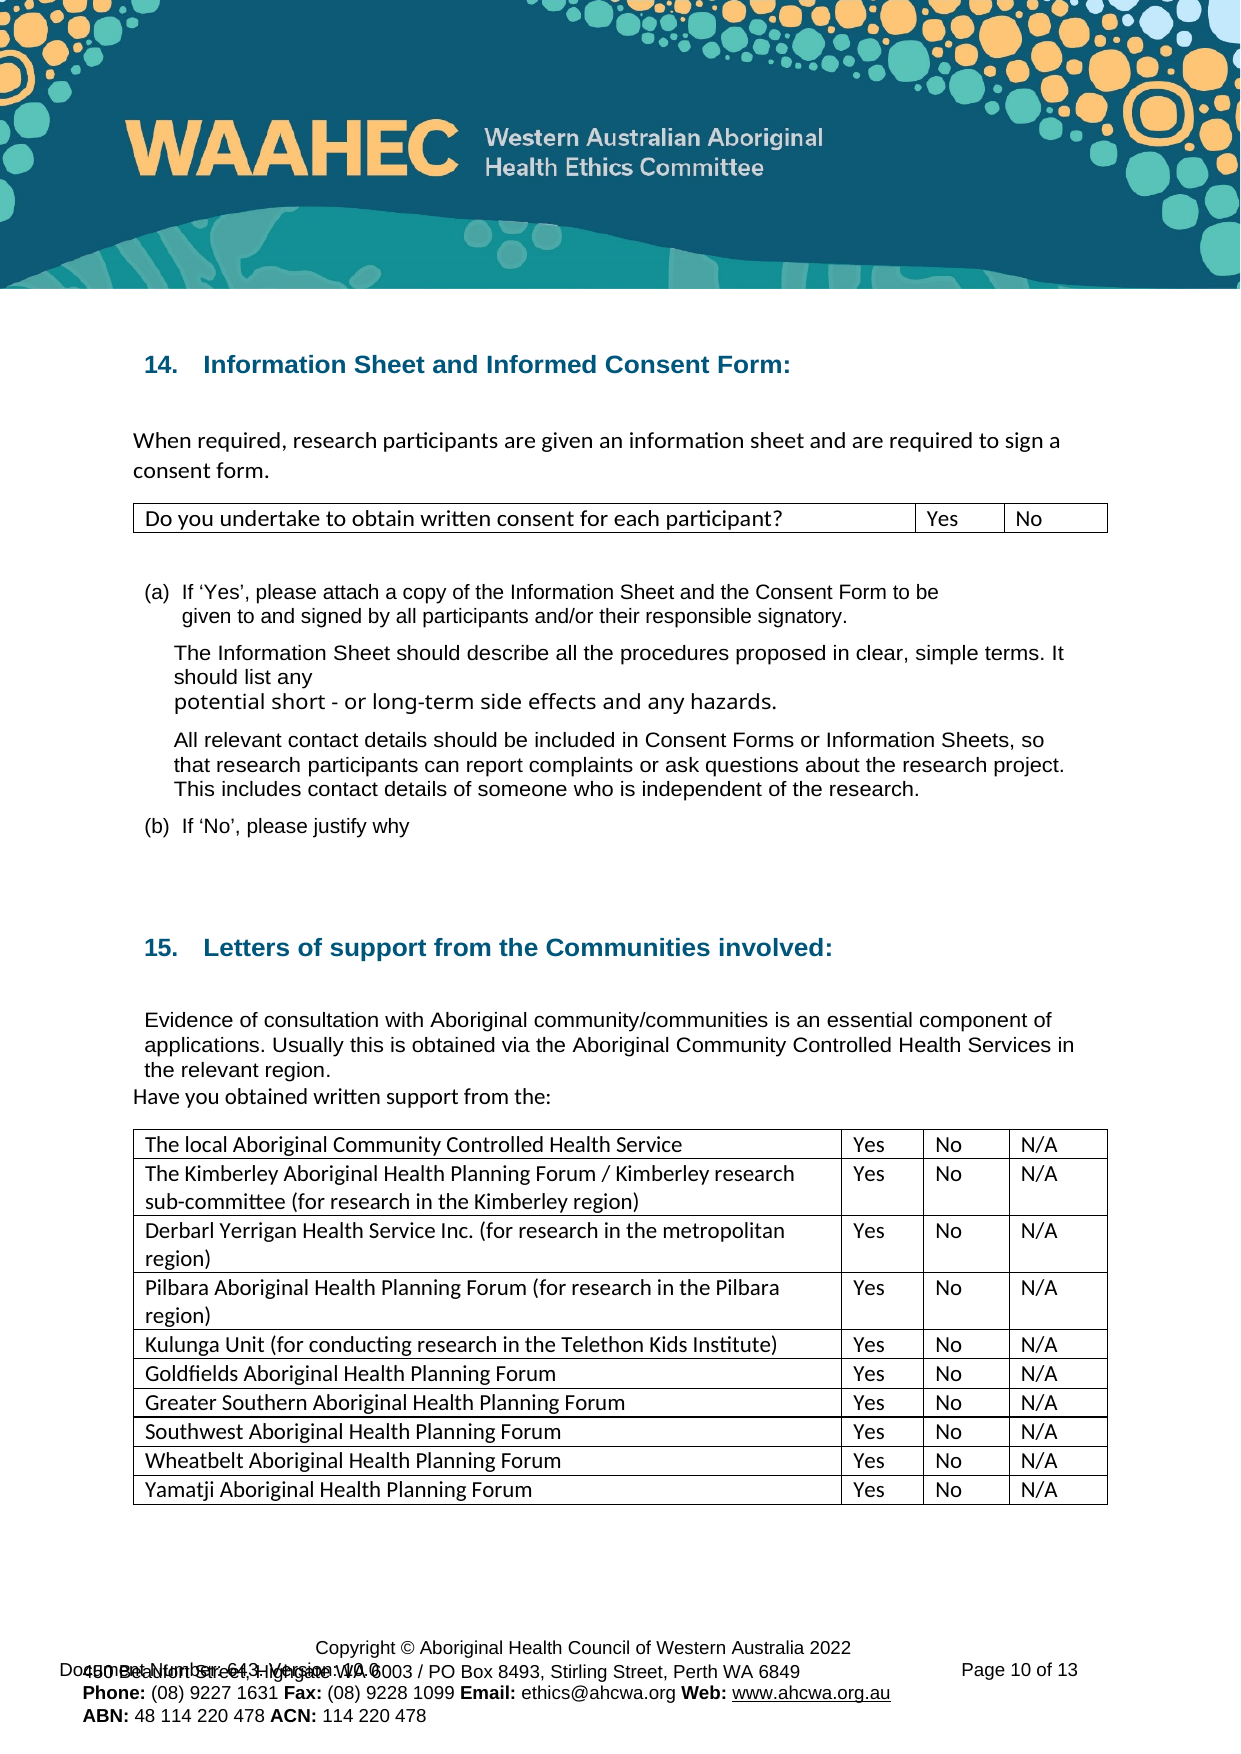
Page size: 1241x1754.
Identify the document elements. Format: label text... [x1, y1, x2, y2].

table_cell Yes [842, 1159, 923, 1215]
table_cell Yes [842, 1359, 923, 1387]
table_cell No [924, 1216, 1009, 1272]
table_cell No [924, 1447, 1009, 1474]
table_cell No [924, 1389, 1009, 1416]
table_cell N/A [1010, 1330, 1107, 1358]
table_cell No [924, 1359, 1009, 1387]
table_header Do you undertake to obtain written consent for each participant? [134, 504, 915, 532]
text All relevant contact details should be included in Consent Forms or Information Sheets, so that research participants can report complaints or ask questions about the research project. This includes contact details of someone who is independent of the research. [173, 728, 1087, 801]
table_cell N/A [1010, 1273, 1107, 1329]
table_cell N/A [1010, 1476, 1107, 1504]
table_header N/A [1010, 1130, 1107, 1158]
table_header No [1005, 504, 1107, 532]
table_cell Yes [842, 1476, 923, 1504]
table_cell The Kimberley Aboriginal Health Planning Forum / Kimberley research sub-committee (for research in the Kimberley region) [134, 1159, 841, 1215]
table_cell Derbarl Yerrigan Health Service Inc. (for research in the metropolitan region) [134, 1216, 841, 1272]
table_cell Yamatji Aboriginal Health Planning Forum [134, 1476, 841, 1504]
table_cell Yes [842, 1389, 923, 1416]
table_cell N/A [1010, 1418, 1107, 1446]
table_cell Yes [842, 1273, 923, 1329]
table_cell Pilbara Aboriginal Health Planning Forum (for research in the Pilbara region) [134, 1273, 841, 1329]
table_cell N/A [1010, 1216, 1107, 1272]
list If ‘Yes’, please attach a copy of the Information Sheet and the Consent Form to be given to and signed by all participants and/or their responsible signatory. [144, 580, 981, 628]
list If ‘No’, please justify why [144, 814, 981, 838]
table_cell Kulunga Unit (for conducting research in the Telethon Kids Institute) [134, 1330, 841, 1358]
table_cell N/A [1010, 1447, 1107, 1474]
table_header Yes [842, 1130, 923, 1158]
table_header Yes [916, 504, 1004, 532]
table_cell Yes [842, 1216, 923, 1272]
text The Information Sheet should describe all the procedures proposed in clear, simple terms. It should list any [173, 642, 1107, 689]
table_cell No [924, 1273, 1009, 1329]
table_cell Yes [842, 1418, 923, 1446]
table_cell N/A [1010, 1359, 1107, 1387]
table_header The local Aboriginal Community Controlled Health Service [134, 1130, 841, 1158]
picture [610, 0, 624, 11]
table_cell Goldfields Aboriginal Health Planning Forum [134, 1359, 841, 1387]
text When required, research participants are given an information sheet and are required to sign a consent form. [133, 426, 1107, 484]
subtitle Information Sheet and Informed Consent Form: [144, 350, 1107, 379]
text Have you obtained written support from the: [133, 1082, 1107, 1110]
table_cell Greater Southern Aboriginal Health Planning Forum [134, 1389, 841, 1416]
table_cell Wheatbelt Aboriginal Health Planning Forum [134, 1447, 841, 1474]
table_cell No [924, 1159, 1009, 1215]
table_cell Yes [842, 1330, 923, 1358]
table_cell N/A [1010, 1389, 1107, 1416]
picture [0, 0, 1241, 289]
table_cell No [924, 1330, 1009, 1358]
table_cell N/A [1010, 1159, 1107, 1215]
text Evidence of consultation with Aboriginal community/communities is an essential component of applications. Usually this is obtained via the Aboriginal Community Controlled Health Services in the relevant region. [144, 1008, 1107, 1081]
table_cell No [924, 1418, 1009, 1446]
subtitle Letters of support from the Communities involved: [144, 933, 1107, 961]
text potential short - or long-term side effects and any hazards. [173, 689, 1107, 714]
table_cell No [924, 1476, 1009, 1504]
table_cell Yes [842, 1447, 923, 1474]
table_cell Southwest Aboriginal Health Planning Forum [134, 1418, 841, 1446]
table_header No [924, 1130, 1009, 1158]
